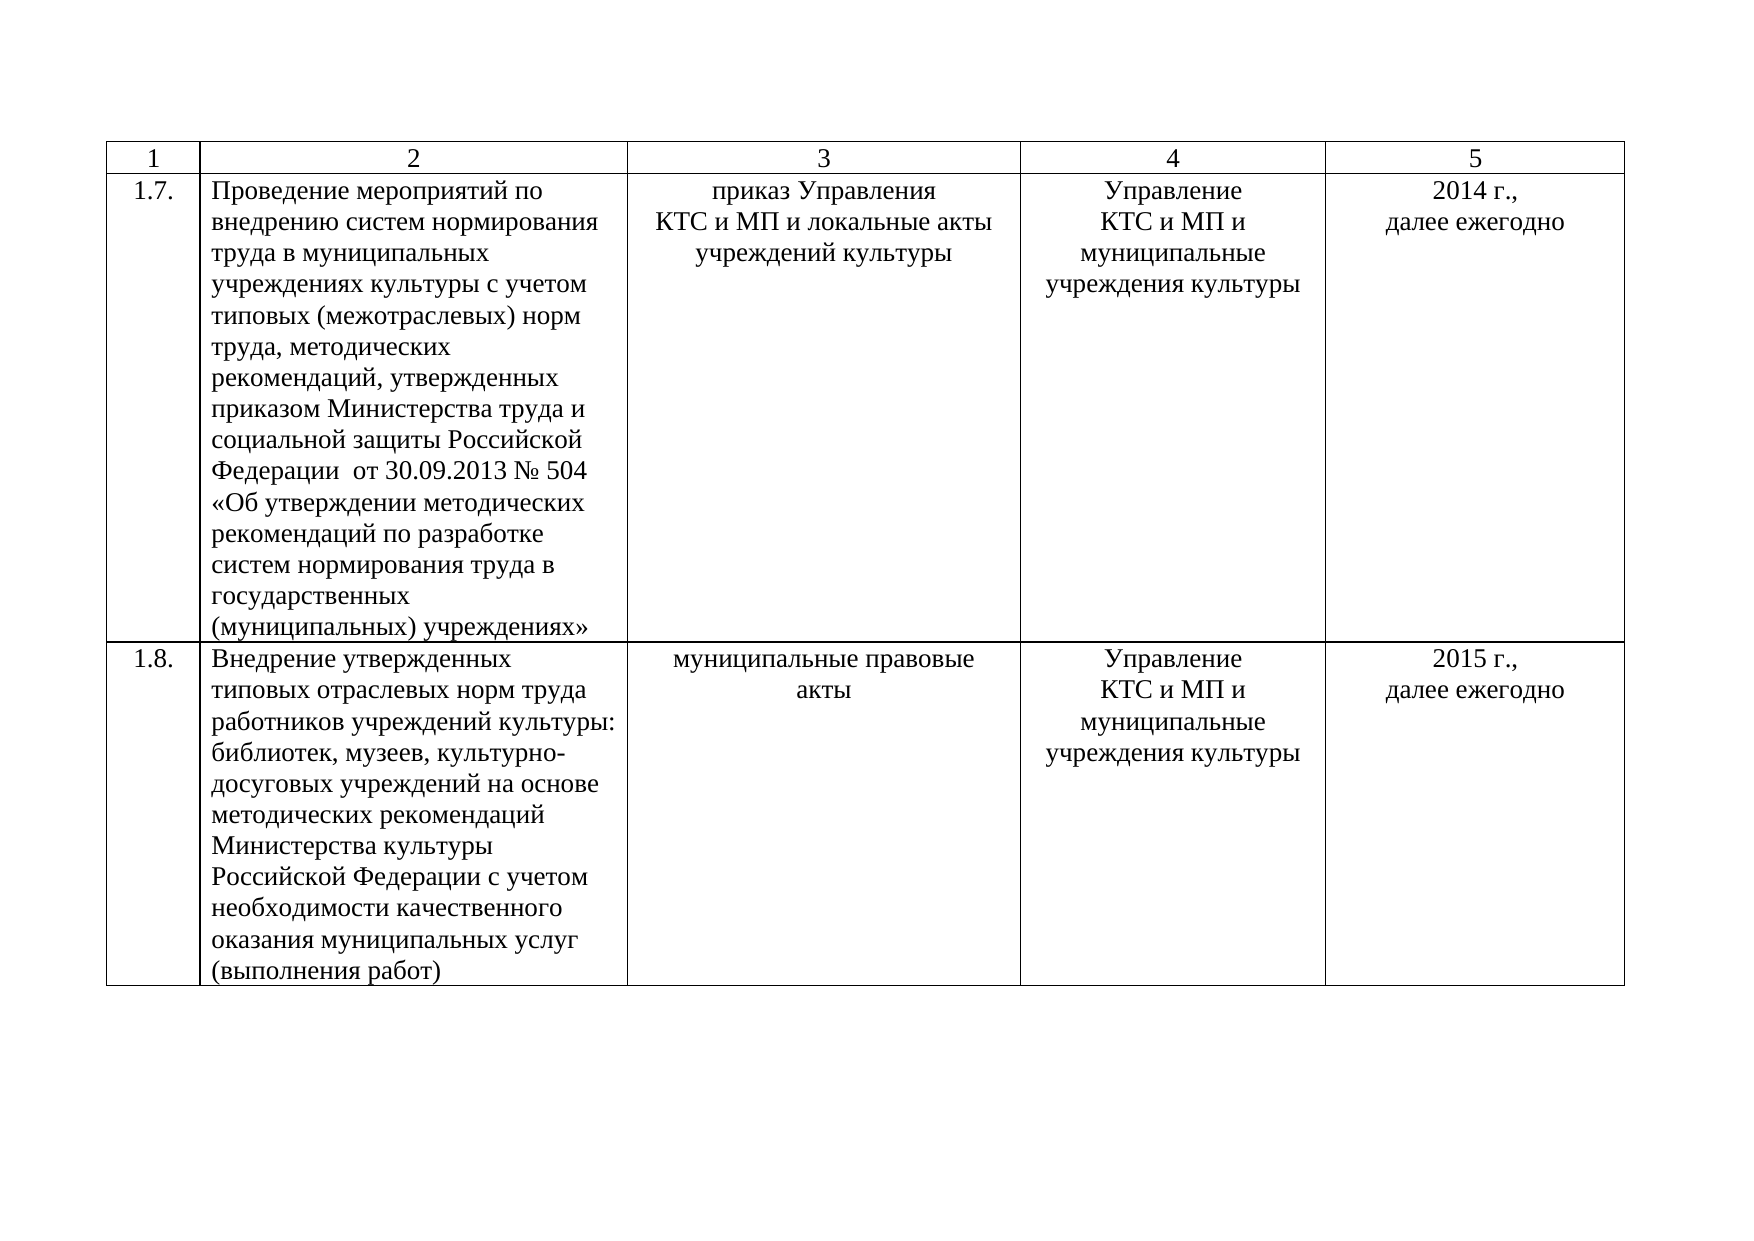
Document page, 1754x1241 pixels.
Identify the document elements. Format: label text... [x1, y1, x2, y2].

table_header 1 [107, 142, 199, 173]
table_cell Проведение мероприятий по внедрению систем нормирования труда в муниципальных учреждениях культуры с учетом типовых (межотраслевых) норм труда, методических рекомендаций, утвержденных приказом Министерства труда и социальной защиты Российской Федерации от 30.09.2013 № 504 «Об утверждении методических рекомендаций по разработке систем нормирования труда в государственных (муниципальных) учреждениях» [201, 174, 627, 641]
table_cell Управление КТС и МП и муниципальные учреждения культуры [1021, 174, 1325, 641]
table_header 2 [201, 142, 627, 173]
table_cell 2015 г., далее ежегодно [1326, 643, 1624, 985]
table_cell 1.8. [107, 643, 199, 985]
table_cell приказ Управления КТС и МП и локальные акты учреждений культуры [628, 174, 1020, 641]
table_cell Управление КТС и МП и муниципальные учреждения культуры [1021, 643, 1325, 985]
table_cell Внедрение утвержденных типовых отраслевых норм труда работников учреждений культуры: библиотек, музеев, культурно-досуговых учреждений на основе методических рекомендаций Министерства культуры Российской Федерации с учетом необходимости качественного оказания муниципальных услуг (выполнения работ) [201, 643, 627, 985]
table_header 5 [1326, 142, 1624, 173]
table_cell 2014 г., далее ежегодно [1326, 174, 1624, 641]
table_header 4 [1021, 142, 1325, 173]
table_cell муниципальные правовые акты [628, 643, 1020, 985]
table_header 3 [628, 142, 1020, 173]
table_cell 1.7. [107, 174, 199, 641]
